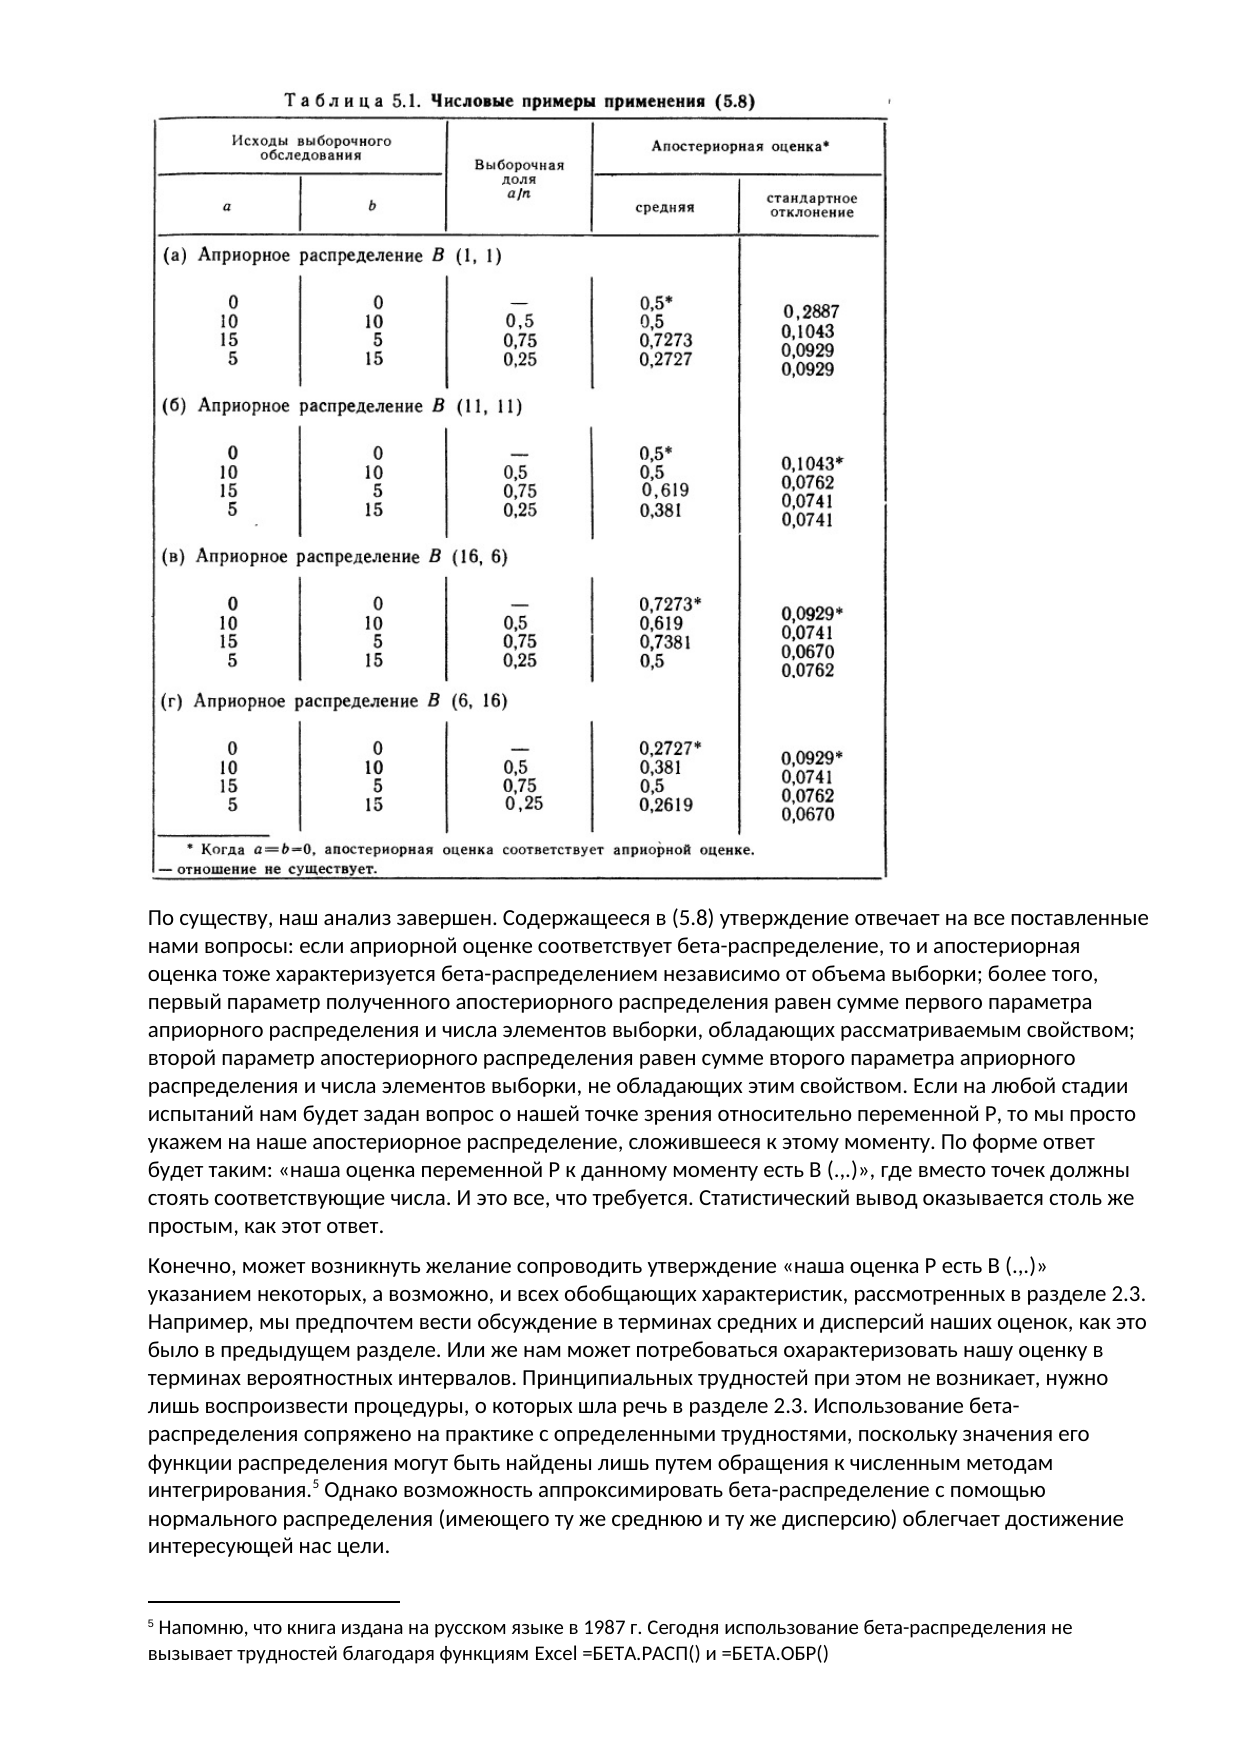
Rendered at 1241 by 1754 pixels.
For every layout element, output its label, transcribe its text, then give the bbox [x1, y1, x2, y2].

text Конечно, может возникнуть желание сопроводить утверждение «наша оценка Р есть В (.,.)» указанием некоторых, а возможно, и всех обобщающих характеристик, рассмотренных в разделе 2.3. Например, мы предпочтем вести обсуждение в терминах средних и дисперсий наших оценок, как это было в предыдущем разделе. Или же нам может потребоваться охарактеризовать нашу оценку в терминах вероятностных интервалов. Принципиальных трудностей при этом не возникает, нужно лишь воспроизвести процедуры, о которых шла речь в разделе 2.3. Использование бета-распределения сопряжено на практике с определенными трудностями, поскольку значения его функции распределения могут быть найдены лишь путем обращения к численным методам интегрирования. Однако возможность аппроксимировать бета-распределение с помощью нормального распределения (имеющего ту же среднюю и ту же дисперсию) облегчает достижение интересующей нас цели. [148, 1251, 1152, 1560]
text По существу, наш анализ завершен. Содержащееся в (5.8) утверждение отвечает на все поставленные нами вопросы: если априорной оценке соответствует бета-распределение, то и апостериорная оценка тоже характеризуется бета-распределением независимо от объема выборки; более того, первый параметр полученного апостериорного распределения равен сумме первого параметра априорного распределения и числа элементов выборки, обладающих рассматриваемым свойством; второй параметр апостериорного распределения равен сумме второго параметра априорного распределения и числа элементов выборки, не обладающих этим свойством. Если на любой стадии испытаний нам будет задан вопрос о нашей точке зрения относительно переменной Р, то мы просто укажем на наше апостериорное распределение, сложившееся к этому моменту. По форме ответ будет таким: «наша оценка переменной Р к данному моменту есть В (.,.)», где вместо точек должны стоять соответствующие числа. И это все, что требуется. Статистический вывод оказывается столь же простым, как этот ответ. [148, 903, 1152, 1239]
picture [147, 88, 894, 891]
